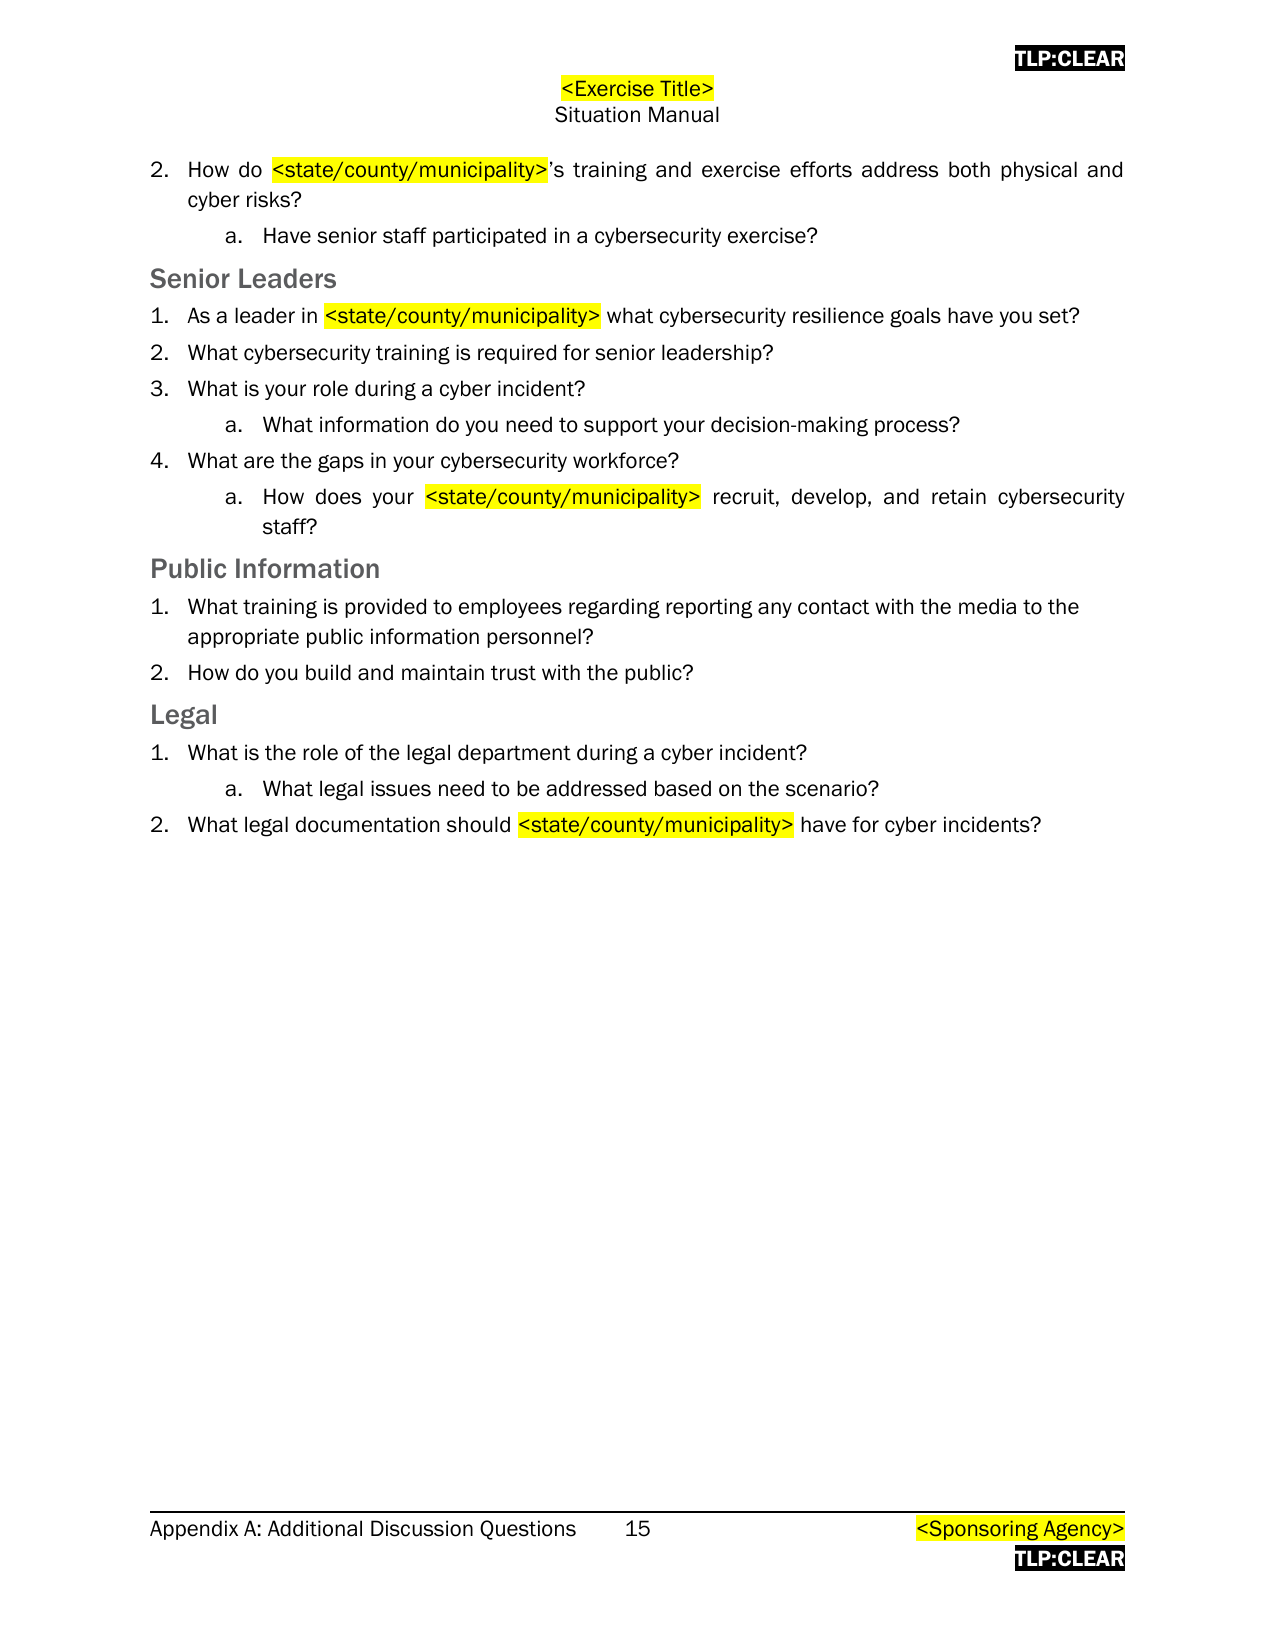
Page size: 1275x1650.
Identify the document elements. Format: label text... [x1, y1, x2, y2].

list How do you build and maintain trust with the public? [150, 659, 1125, 685]
list What cybersecurity training is required for senior leadership? [150, 339, 1125, 365]
list What is the role of the legal department during a cyber incident? [150, 739, 1125, 765]
list How do <state/county/municipality>’s training and exercise efforts address both physical and cyber risks? [150, 157, 1125, 213]
list What legal documentation should <state/county/municipality> have for cyber incidents? [150, 812, 518, 838]
list What training is provided to employees regarding reporting any contact with the media to the appropriate public information personnel? [150, 593, 1125, 649]
list How does your <state/county/municipality> recruit, develop, and retain cybersecurity staff? [225, 483, 1125, 539]
list What legal documentation should <state/county/municipality> have for cyber incidents? [794, 812, 1125, 838]
list What is your role during a cyber incident? [150, 375, 1125, 401]
list What are the gaps in your cybersecurity workforce? [150, 447, 1125, 473]
list What information do you need to support your decision-making process? [225, 411, 1125, 437]
list As a leader in <state/county/municipality> what cybersecurity resilience goals have you set? [601, 303, 1125, 329]
subtitle Public Information [150, 552, 1125, 585]
list What legal issues need to be addressed based on the scenario? [225, 775, 1125, 801]
list Have senior staff participated in a cybersecurity exercise? [225, 223, 1125, 249]
subtitle Senior Leaders [150, 261, 1125, 294]
subtitle Legal [150, 698, 1125, 731]
